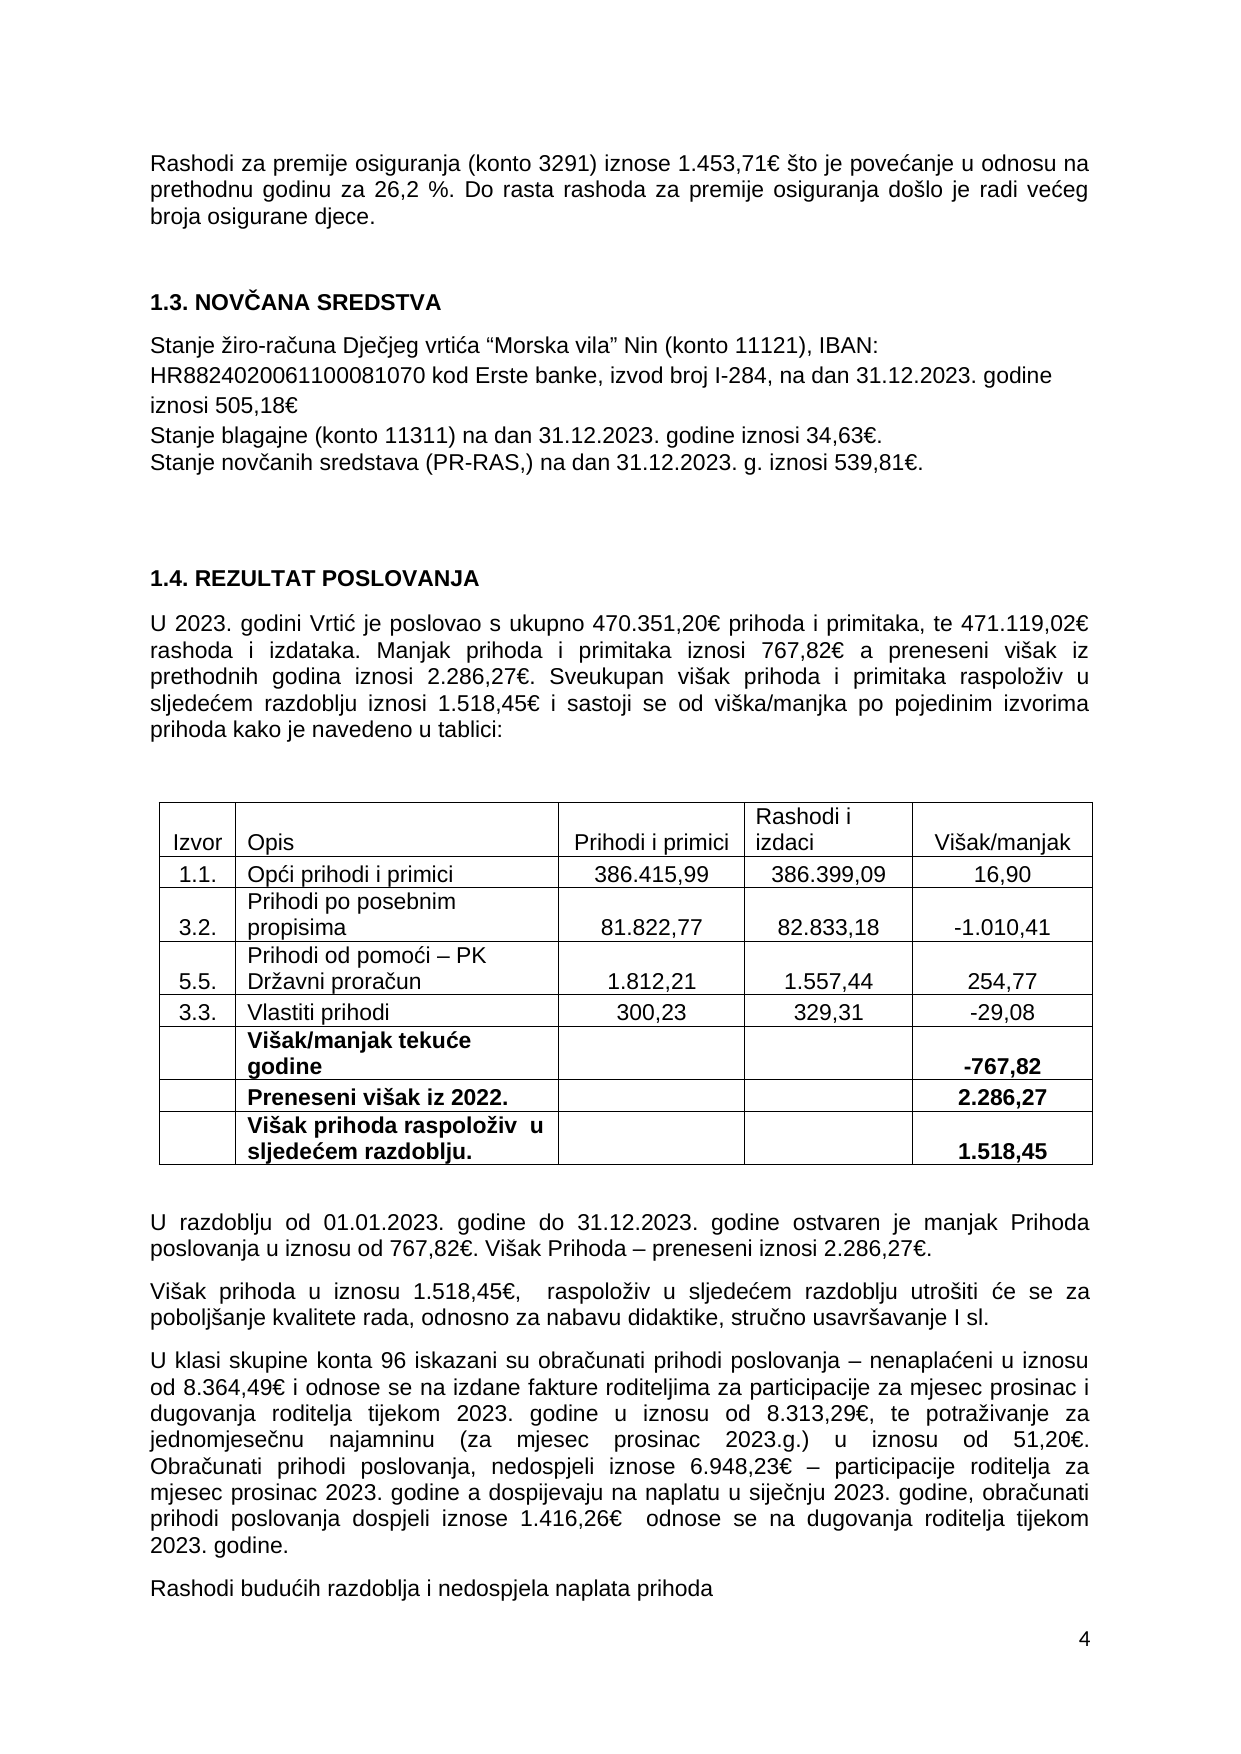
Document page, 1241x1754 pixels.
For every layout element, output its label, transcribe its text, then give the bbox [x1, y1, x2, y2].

text 1.4. REZULTAT POSLOVANJA [150, 565, 1090, 592]
table_cell 2.286,27 [913, 1080, 1092, 1111]
table_cell 386.399,09 [745, 857, 912, 887]
table_cell Vlastiti prihodi [236, 995, 558, 1026]
table_cell -767,82 [913, 1027, 1092, 1079]
table_cell 1.1. [160, 857, 235, 887]
table_cell 16,90 [913, 857, 1092, 887]
table_cell [559, 1027, 744, 1079]
table_cell [559, 1080, 744, 1111]
table_cell 5.5. [160, 942, 235, 994]
text Stanje žiro-računa Dječjeg vrtića “Morska vila” Nin (konto 11121), IBAN: HR8824020061100081070 kod Erste banke, izvod broj I-284, na dan 31.12.2023. godine iznosi 505,18€ [150, 332, 1090, 418]
table_header Prihodi i primici [559, 803, 744, 856]
table_header Izvor [160, 803, 235, 856]
table_cell 82.833,18 [745, 888, 912, 941]
table_cell Višak prihoda raspoloživ u sljedećem razdoblju. [236, 1112, 558, 1164]
table_cell [745, 1027, 912, 1079]
table_cell Višak/manjak tekuće godine [236, 1027, 558, 1079]
table_header Opis [236, 803, 558, 856]
table_cell Preneseni višak iz 2022. [236, 1080, 558, 1111]
table_cell 1.812,21 [559, 942, 744, 994]
table_header Rashodi i izdaci [745, 803, 912, 856]
table_cell [745, 1112, 912, 1164]
table_cell 3.2. [160, 888, 235, 941]
text U 2023. godini Vrtić je poslovao s ukupno 470.351,20€ prihoda i primitaka, te 471.119,02€ rashoda i izdataka. Manjak prihoda i primitaka iznosi 767,82€ a preneseni višak iz prethodnih godina iznosi 2.286,27€. Sveukupan višak prihoda i primitaka raspoloživ u sljedećem razdoblju iznosi 1.518,45€ i sastoji se od viška/manjka po pojedinim izvorima prihoda kako je navedeno u tablici: [150, 610, 1090, 742]
table_cell 3.3. [160, 995, 235, 1026]
text Stanje novčanih sredstava (PR-RAS,) na dan 31.12.2023. g. iznosi 539,81€. [150, 449, 1090, 475]
text Višak prihoda u iznosu 1.518,45€, raspoloživ u sljedećem razdoblju utrošiti će se za poboljšanje kvalitete rada, odnosno za nabavu didaktike, stručno usavršavanje I sl. [150, 1278, 1090, 1331]
table_cell 386.415,99 [559, 857, 744, 887]
table_cell -29,08 [913, 995, 1092, 1026]
table_cell [160, 1080, 235, 1111]
table_cell Prihodi od pomoći – PK Državni proračun [236, 942, 558, 994]
text 1.3. NOVČANA SREDSTVA [150, 289, 1090, 315]
table_cell Prihodi po posebnim propisima [236, 888, 558, 941]
table_cell 300,23 [559, 995, 744, 1026]
table_cell 254,77 [913, 942, 1092, 994]
table_cell -1.010,41 [913, 888, 1092, 941]
table_cell Opći prihodi i primici [236, 857, 558, 887]
text Rashodi budućih razdoblja i nedospjela naplata prihoda [150, 1575, 1090, 1601]
text U razdoblju od 01.01.2023. godine do 31.12.2023. godine ostvaren je manjak Prihoda poslovanja u iznosu od 767,82€. Višak Prihoda – preneseni iznosi 2.286,27€. [150, 1208, 1090, 1261]
text Rashodi za premije osiguranja (konto 3291) iznose 1.453,71€ što je povećanje u odnosu na prethodnu godinu za 26,2 %. Do rasta rashoda za premije osiguranja došlo je radi većeg broja osigurane djece. [150, 150, 1090, 229]
table_cell [160, 1112, 235, 1164]
table_cell 329,31 [745, 995, 912, 1026]
text U klasi skupine konta 96 iskazani su obračunati prihodi poslovanja – nenaplaćeni u iznosu od 8.364,49€ i odnose se na izdane fakture roditeljima za participacije za mjesec prosinac i dugovanja roditelja tijekom 2023. godine u iznosu od 8.313,29€, te potraživanje za jednomjesečnu najamninu (za mjesec prosinac 2023.g.) u iznosu od 51,20€. Obračunati prihodi poslovanja, nedospjeli iznose 6.948,23€ – participacije roditelja za mjesec prosinac 2023. godine a dospijevaju na naplatu u siječnju 2023. godine, obračunati prihodi poslovanja dospjeli iznose 1.416,26€ odnose se na dugovanja roditelja tijekom 2023. godine. [150, 1347, 1090, 1558]
table_header Višak/manjak [913, 803, 1092, 856]
text Stanje blagajne (konto 11311) na dan 31.12.2023. godine iznosi 34,63€. [150, 422, 1090, 449]
table_cell [745, 1080, 912, 1111]
table_cell [559, 1112, 744, 1164]
table_cell 81.822,77 [559, 888, 744, 941]
table_cell [160, 1027, 235, 1079]
table_cell 1.518,45 [913, 1112, 1092, 1164]
table_cell 1.557,44 [745, 942, 912, 994]
